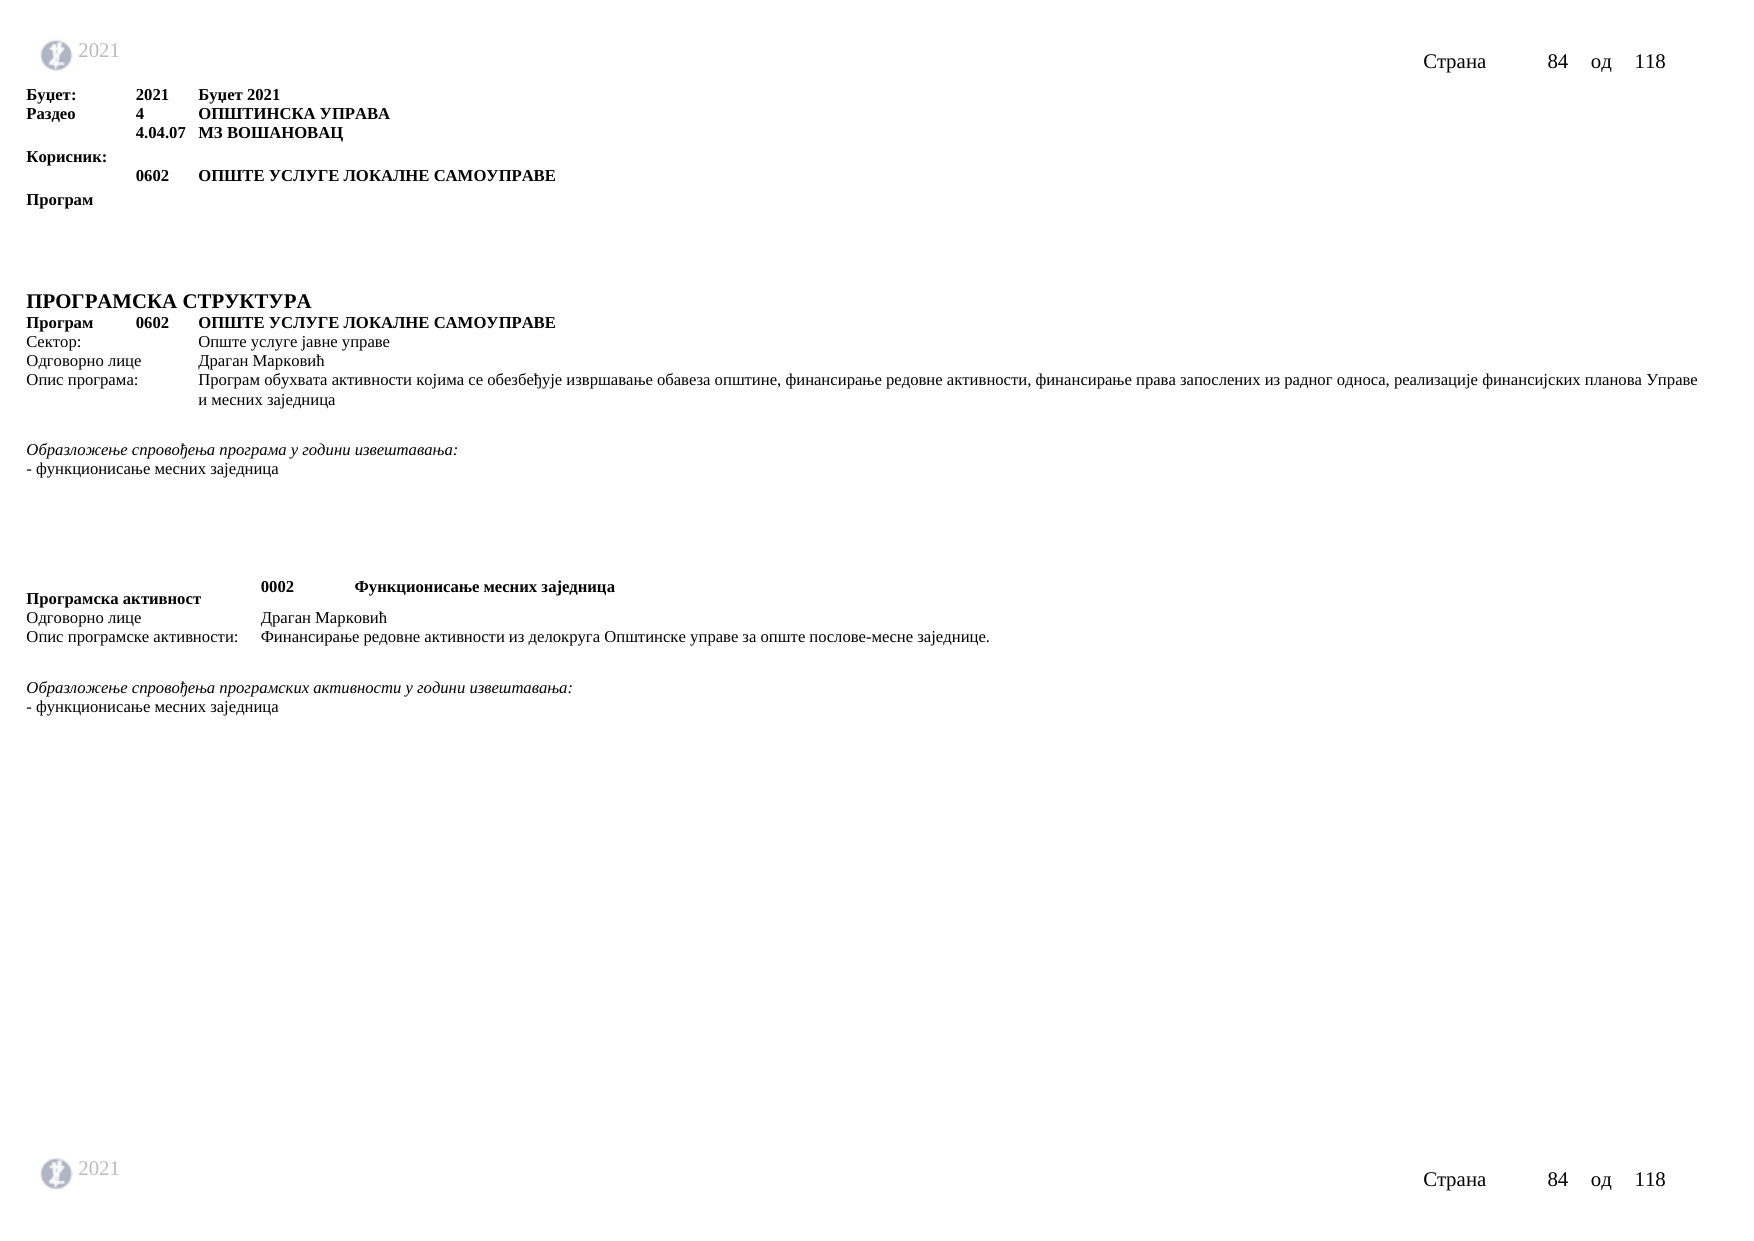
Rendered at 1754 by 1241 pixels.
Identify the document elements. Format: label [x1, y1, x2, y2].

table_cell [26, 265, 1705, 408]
picture [37, 37, 76, 75]
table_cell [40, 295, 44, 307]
picture [37, 1155, 76, 1194]
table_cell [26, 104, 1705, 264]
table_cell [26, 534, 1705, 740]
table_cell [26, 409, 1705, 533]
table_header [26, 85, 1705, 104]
